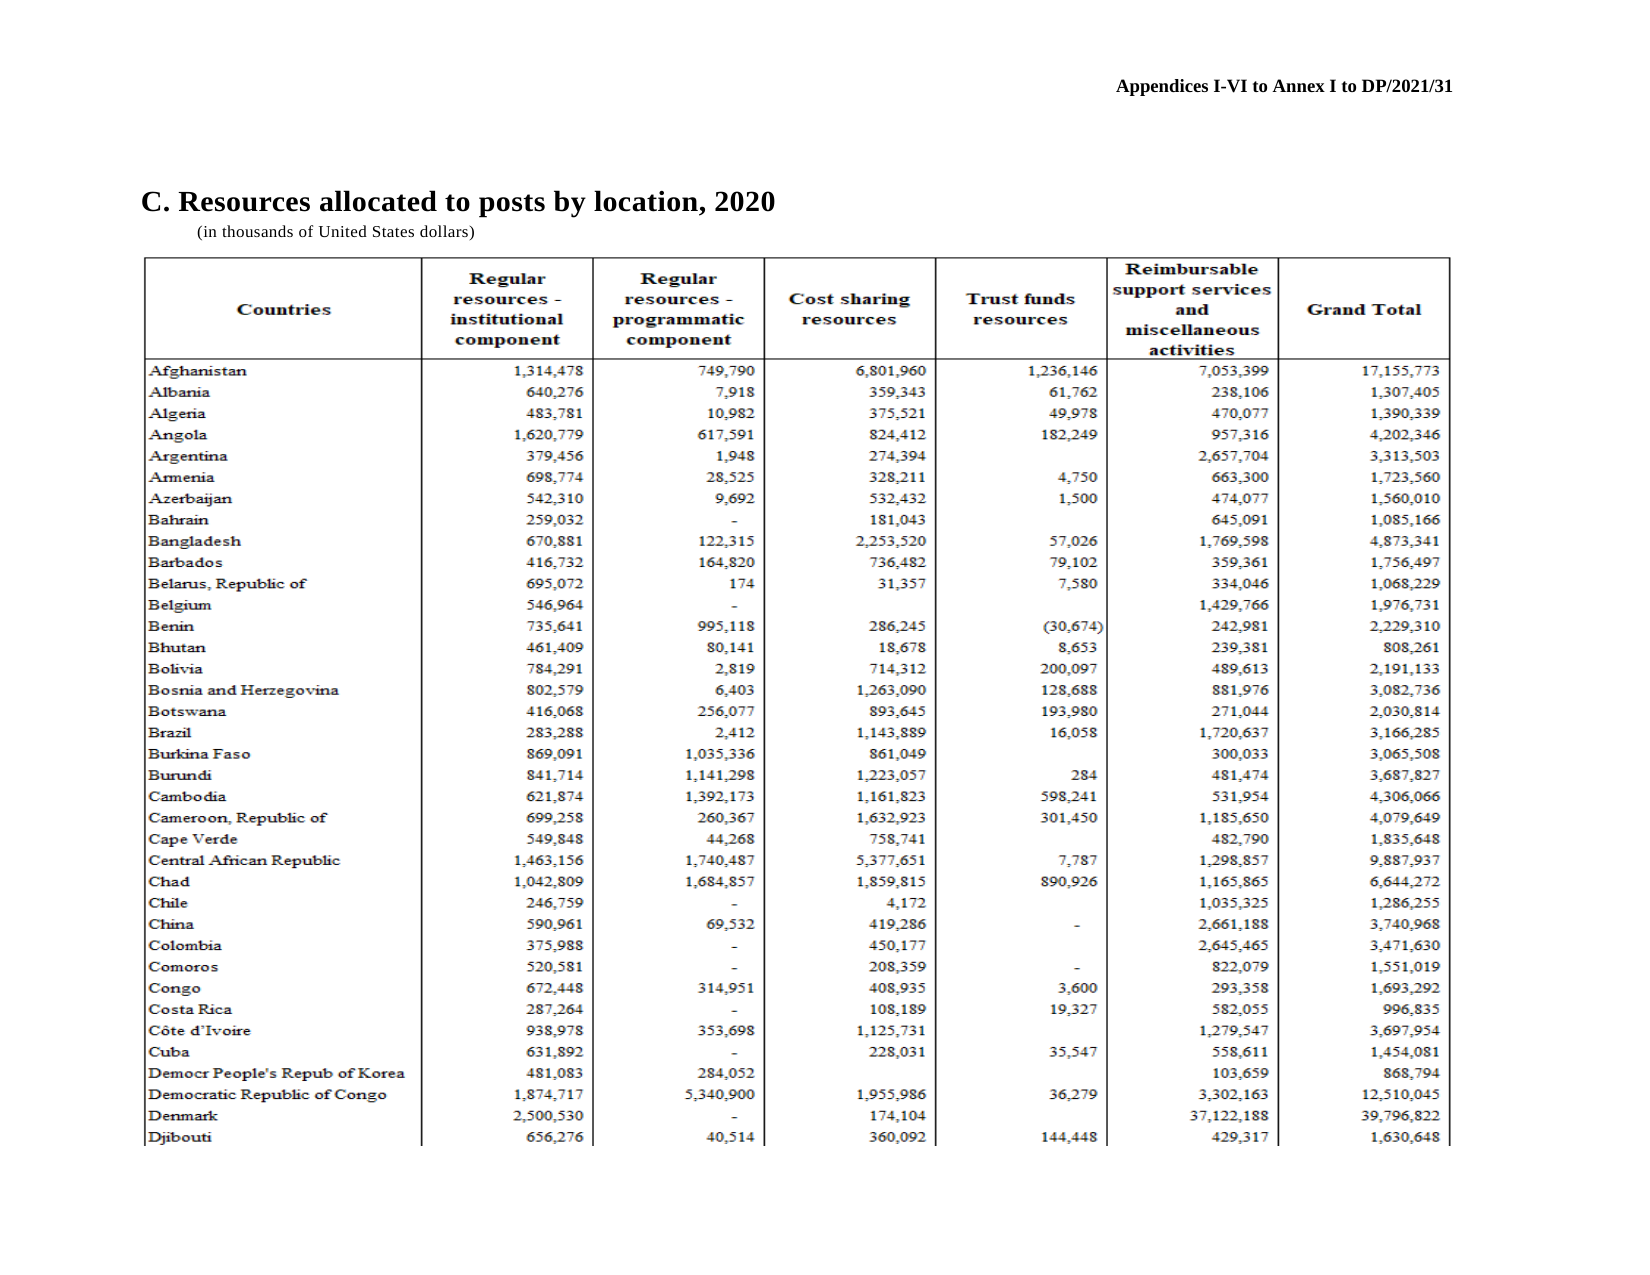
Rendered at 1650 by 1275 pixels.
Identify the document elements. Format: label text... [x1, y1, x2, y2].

list Resources allocated to posts by location, 2020 [141, 184, 1453, 217]
text (in thousands of United States dollars) [141, 217, 1453, 242]
picture [140, 251, 1455, 1144]
